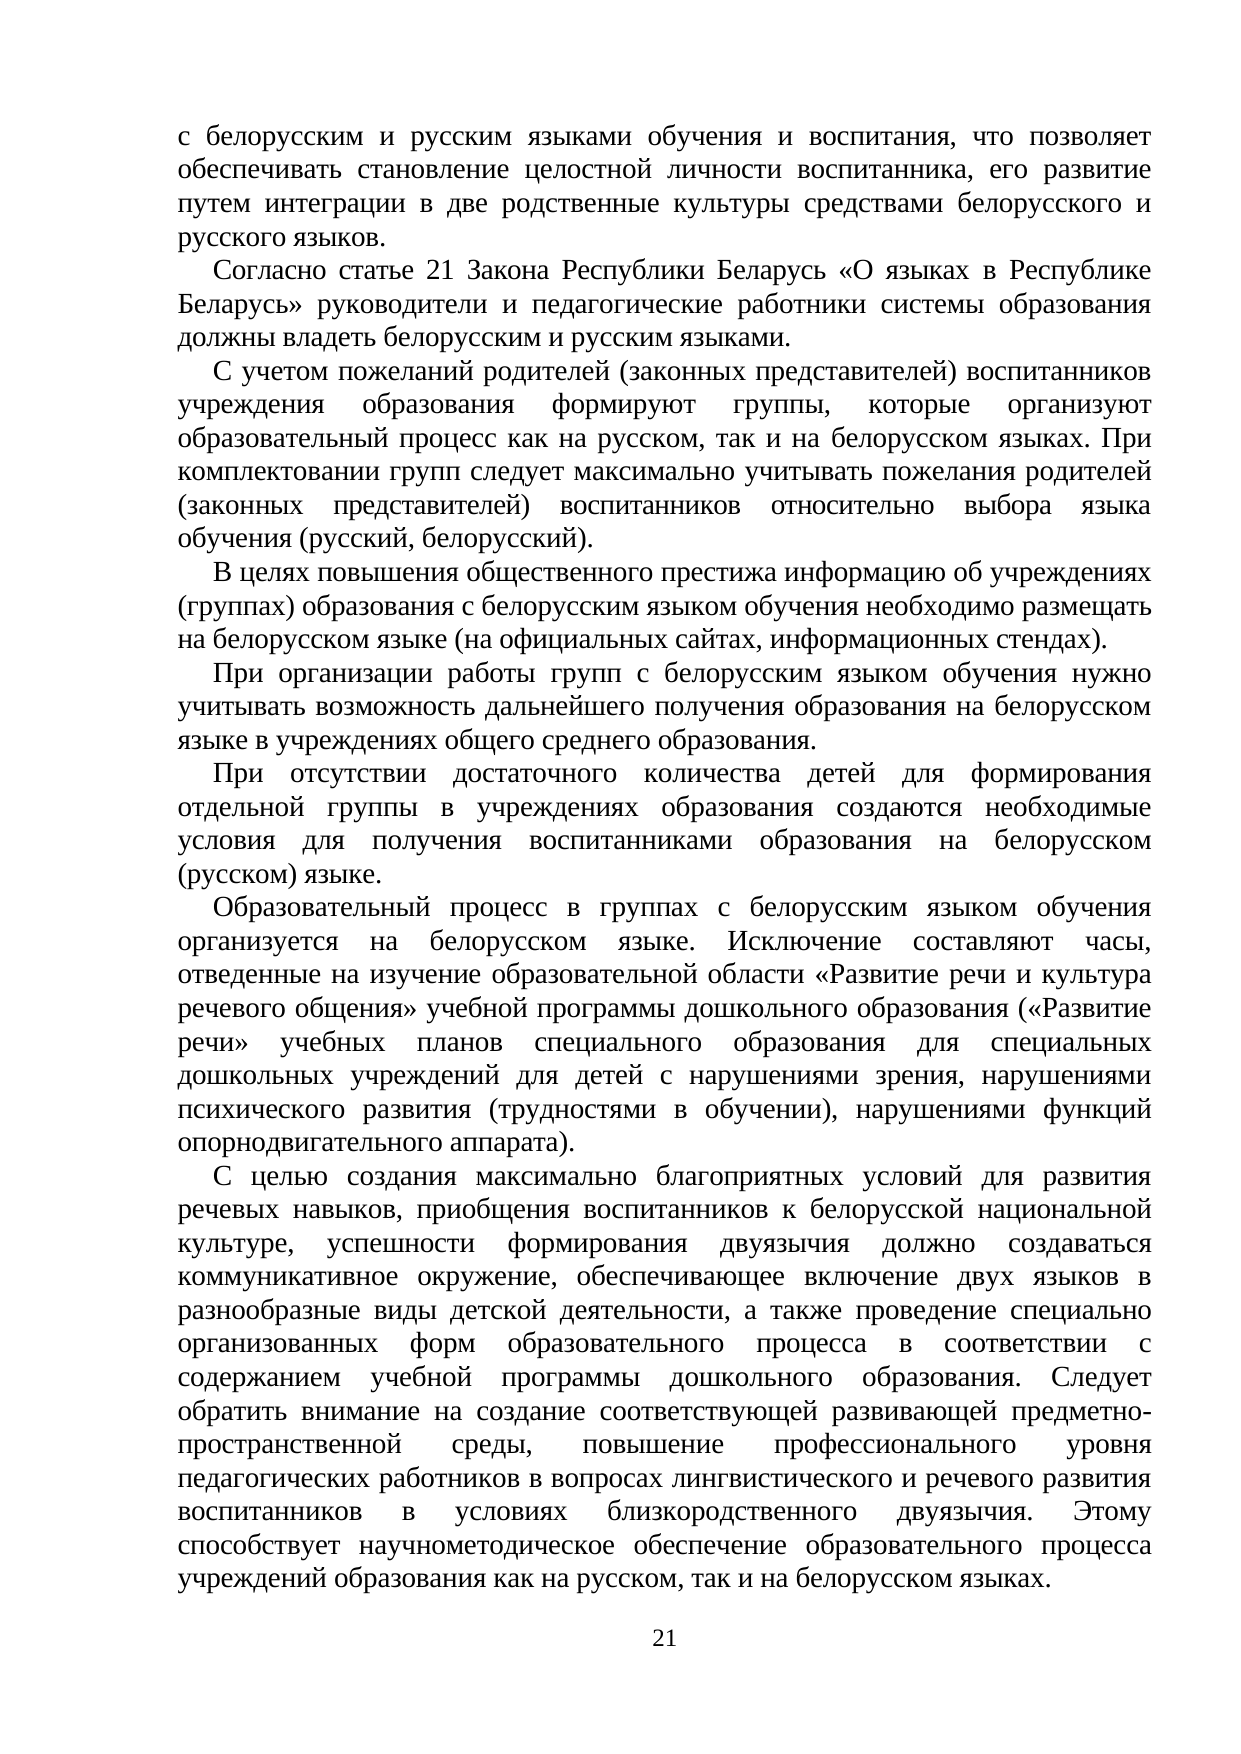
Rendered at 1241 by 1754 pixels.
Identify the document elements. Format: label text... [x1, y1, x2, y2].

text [177, 118, 1152, 252]
text С целью создания максимально благоприятных условий для развития речевых навыков, приобщения воспитанников к белорусской национальной культуре, успешности формирования двуязычия должно создаваться коммуникативное окружение, обеспечивающее включение двух языков в разнообразные виды детской деятельности, а также проведение специально организованных форм образовательного процесса в соответствии с содержанием учебной программы дошкольного образования. Следует обратить внимание на создание соответствующей развивающей предметно­пространственной среды, повышение профессионального уровня педагогических работников в вопросах лингвистического и речевого развития воспитанников в условиях близкородственного двуязычия. Этому способствует научно­методическое обеспечение образовательного процесса учреждений образования как на русском, так и на белорусском языках. [177, 1158, 1152, 1594]
text С учетом пожеланий родителей (законных представителей) воспитанников учреждения образования формируют группы, которые организуют образовательный процесс как на русском, так и на белорусском языках. При комплектовании групп следует максимально учитывать пожелания родителей (законных представителей) воспитанников относительно выбора языка обучения (русский, белорусский). [177, 353, 1152, 554]
text В целях повышения общественного престижа информацию об учреждениях (группах) образования с белорусским языком обучения необходимо размещать на белорусском языке (на официальных сайтах, информационных стендах). [177, 554, 1152, 655]
text При отсутствии достаточного количества детей для формирования отдельной группы в учреждениях образования создаются необходимые условия для получения воспитанниками образования на белорусском (русском) языке. [177, 755, 1152, 889]
text Согласно статье 21 Закона Республики Беларусь «О языках в Республике Беларусь» руководители и педагогические работники системы образования должны владеть белорусским и русским языками. [177, 252, 1152, 353]
text Образовательный процесс в группах с белорусским языком обучения организуется на белорусском языке. Исключение составляют часы, отведенные на изучение образовательной области «Развитие речи и культура речевого общения» учебной программы дошкольного образования («Развитие речи» учебных планов специального образования для специальных дошкольных учреждений для детей с нарушениями зрения, нарушениями психического развития (трудностями в обучении), нарушениями функций опорно­двигательного аппарата). [177, 889, 1152, 1158]
text При организации работы групп с белорусским языком обучения нужно учитывать возможность дальнейшего получения образования на белорусском языке в учреждениях общего среднего образования. [177, 655, 1152, 755]
